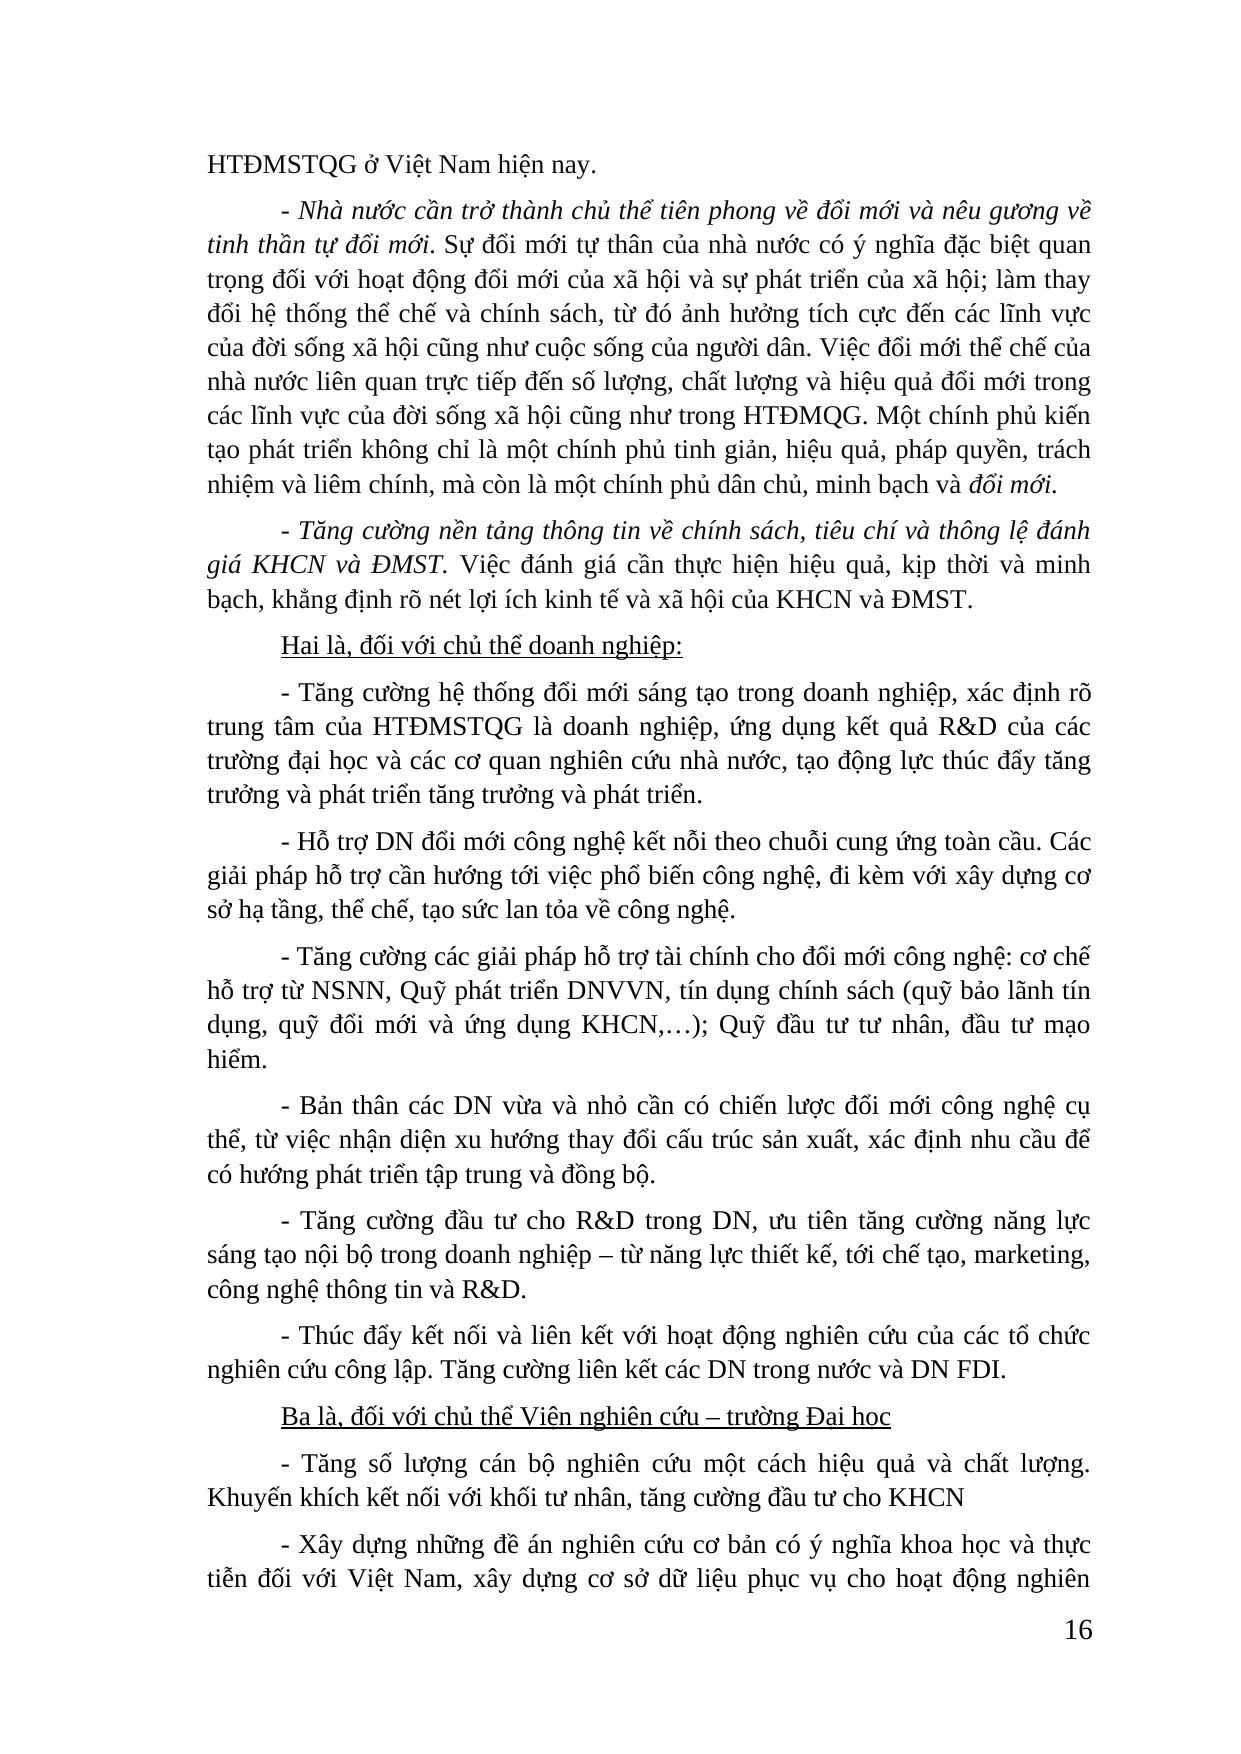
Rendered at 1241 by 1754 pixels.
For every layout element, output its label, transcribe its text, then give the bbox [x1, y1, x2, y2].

text - Nhà nước cần trở thành chủ thể tiên phong về đổi mới và nêu gương về tinh thần tự đổi mới. Sự đổi mới tự thân của nhà nước có ý nghĩa đặc biệt quan trọng đối với hoạt động đổi mới của xã hội và sự phát triển của xã hội; làm thay đổi hệ thống thể chế và chính sách, từ đó ảnh hưởng tích cực đến các lĩnh vực của đời sống xã hội cũng như cuộc sống của người dân. Việc đổi mới thể chế của nhà nước liên quan trực tiếp đến số lượng, chất lượng và hiệu quả đổi mới trong các lĩnh vực của đời sống xã hội cũng như trong HTĐMQG. Một chính phủ kiến tạo phát triển không chỉ là một chính phủ tinh giản, hiệu quả, pháp quyền, trách nhiệm và liêm chính, mà còn là một chính phủ dân chủ, minh bạch và đổi mới. [207, 194, 1092, 499]
text - Bản thân các DN vừa và nhỏ cần có chiến lược đổi mới công nghệ cụ thể, từ việc nhận diện xu hướng thay đổi cấu trúc sản xuất, xác định nhu cầu để có hướng phát triển tập trung và đồng bộ. [207, 1089, 1092, 1189]
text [207, 148, 1092, 179]
text - Tăng cường nền tảng thông tin về chính sách, tiêu chí và thông lệ đánh giá KHCN và ĐMST. Việc đánh giá cần thực hiện hiệu quả, kịp thời và minh bạch, khẳng định rõ nét lợi ích kinh tế và xã hội của KHCN và ĐMST. [207, 514, 1092, 614]
text - Tăng cường hệ thống đổi mới sáng tạo trong doanh nghiệp, xác định rõ trung tâm của HTĐMSTQG là doanh nghiệp, ứng dụng kết quả R&D của các trường đại học và các cơ quan nghiên cứu nhà nước, tạo động lực thúc đẩy tăng trưởng và phát triển tăng trưởng và phát triển. [207, 676, 1092, 810]
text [207, 1528, 1092, 1593]
text - Thúc đẩy kết nối và liên kết với hoạt động nghiên cứu của các tổ chức nghiên cứu công lập. Tăng cường liên kết các DN trong nước và DN FDI. [207, 1319, 1092, 1385]
text - Tăng số lượng cán bộ nghiên cứu một cách hiệu quả và chất lượng. Khuyến khích kết nối với khối tư nhân, tăng cường đầu tư cho KHCN [207, 1447, 1092, 1512]
text Ba là, đối với chủ thể Viện nghiên cứu – trường Đại học [207, 1400, 1092, 1431]
text Hai là, đối với chủ thể doanh nghiệp: [207, 629, 1092, 661]
text - Tăng cường các giải pháp hỗ trợ tài chính cho đổi mới công nghệ: cơ chế hỗ trợ từ NSNN, Quỹ phát triển DNVVN, tín dụng chính sách (quỹ bảo lãnh tín dụng, quỹ đổi mới và ứng dụng KHCN,…); Quỹ đầu tư tư nhân, đầu tư mạo hiểm. [207, 940, 1092, 1074]
text - Tăng cường đầu tư cho R&D trong DN, ưu tiên tăng cường năng lực sáng tạo nội bộ trong doanh nghiệp – từ năng lực thiết kế, tới chế tạo, marketing, công nghệ thông tin và R&D. [207, 1204, 1092, 1304]
text - Hỗ trợ DN đổi mới công nghệ kết nỗi theo chuỗi cung ứng toàn cầu. Các giải pháp hỗ trợ cần hướng tới việc phổ biến công nghệ, đi kèm với xây dựng cơ sở hạ tầng, thể chế, tạo sức lan tỏa về công nghệ. [207, 825, 1092, 925]
